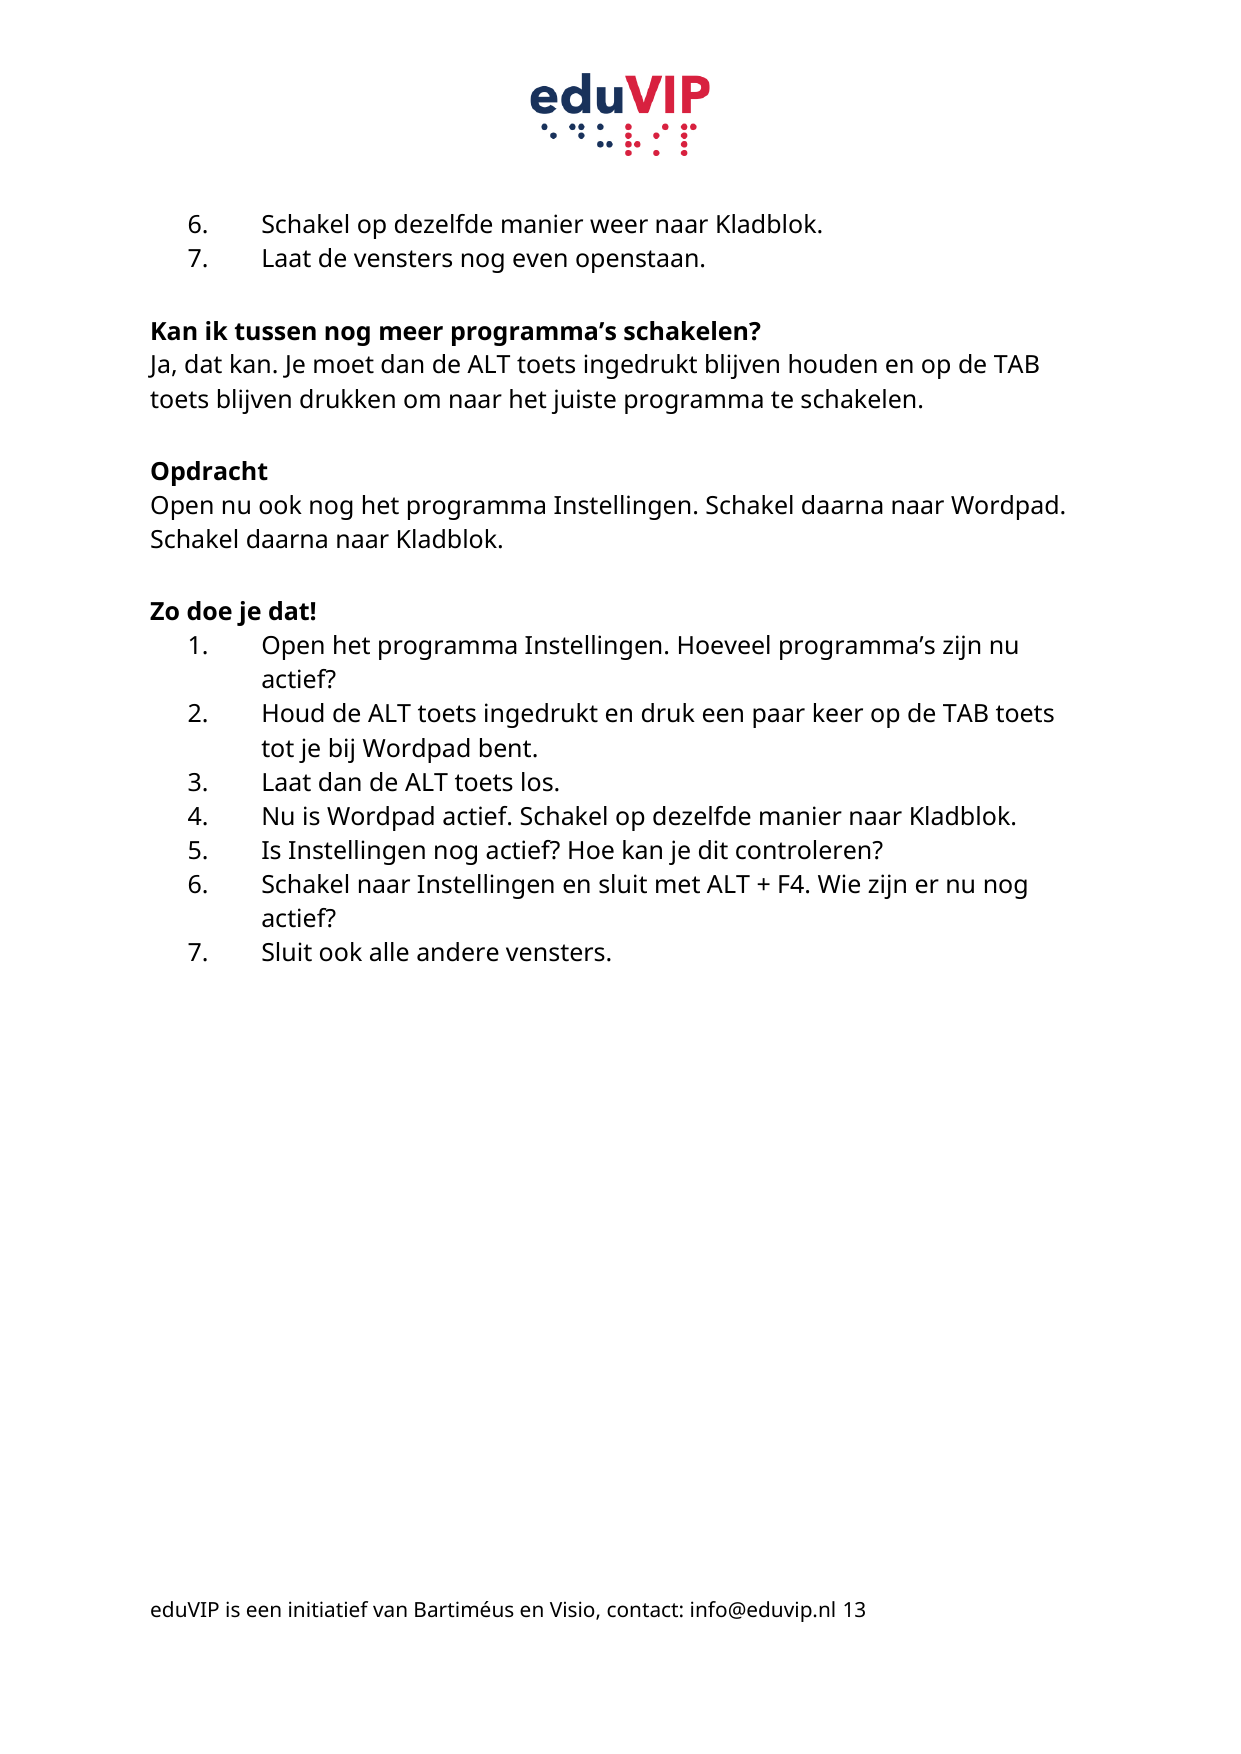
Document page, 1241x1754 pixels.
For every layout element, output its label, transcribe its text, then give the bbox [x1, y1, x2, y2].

list Laat de vensters nog even openstaan. [187, 241, 1090, 275]
list Nu is Wordpad actief. Schakel op dezelfde manier naar Kladblok. [187, 798, 1090, 832]
list Schakel naar Instellingen en sluit met ALT + F4. Wie zijn er nu nog actief? [187, 866, 1090, 934]
subtitle Kan ik tussen nog meer programma’s schakelen? [150, 313, 1090, 347]
list Open het programma Instellingen. Hoeveel programma’s zijn nu actief? [187, 628, 1090, 696]
subtitle Opdracht [150, 453, 1090, 488]
list Schakel op dezelfde manier weer naar Kladblok. [187, 207, 1090, 241]
list Houd de ALT toets ingedrukt en druk een paar keer op de TAB toets tot je bij Wordpad bent. [187, 696, 1090, 764]
list Is Instellingen nog actief? Hoe kan je dit controleren? [187, 832, 1090, 866]
text Ja, dat kan. Je moet dan de ALT toets ingedrukt blijven houden en op de TAB toets blijven drukken om naar het juiste programma te schakelen. [150, 347, 1090, 415]
picture [530, 73, 710, 156]
list Sluit ook alle andere vensters. [187, 934, 1090, 969]
text Open nu ook nog het programma Instellingen. Schakel daarna naar Wordpad. Schakel daarna naar Kladblok. [150, 488, 1090, 556]
subtitle Zo doe je dat! [150, 594, 1090, 628]
list Laat dan de ALT toets los. [187, 764, 1090, 798]
